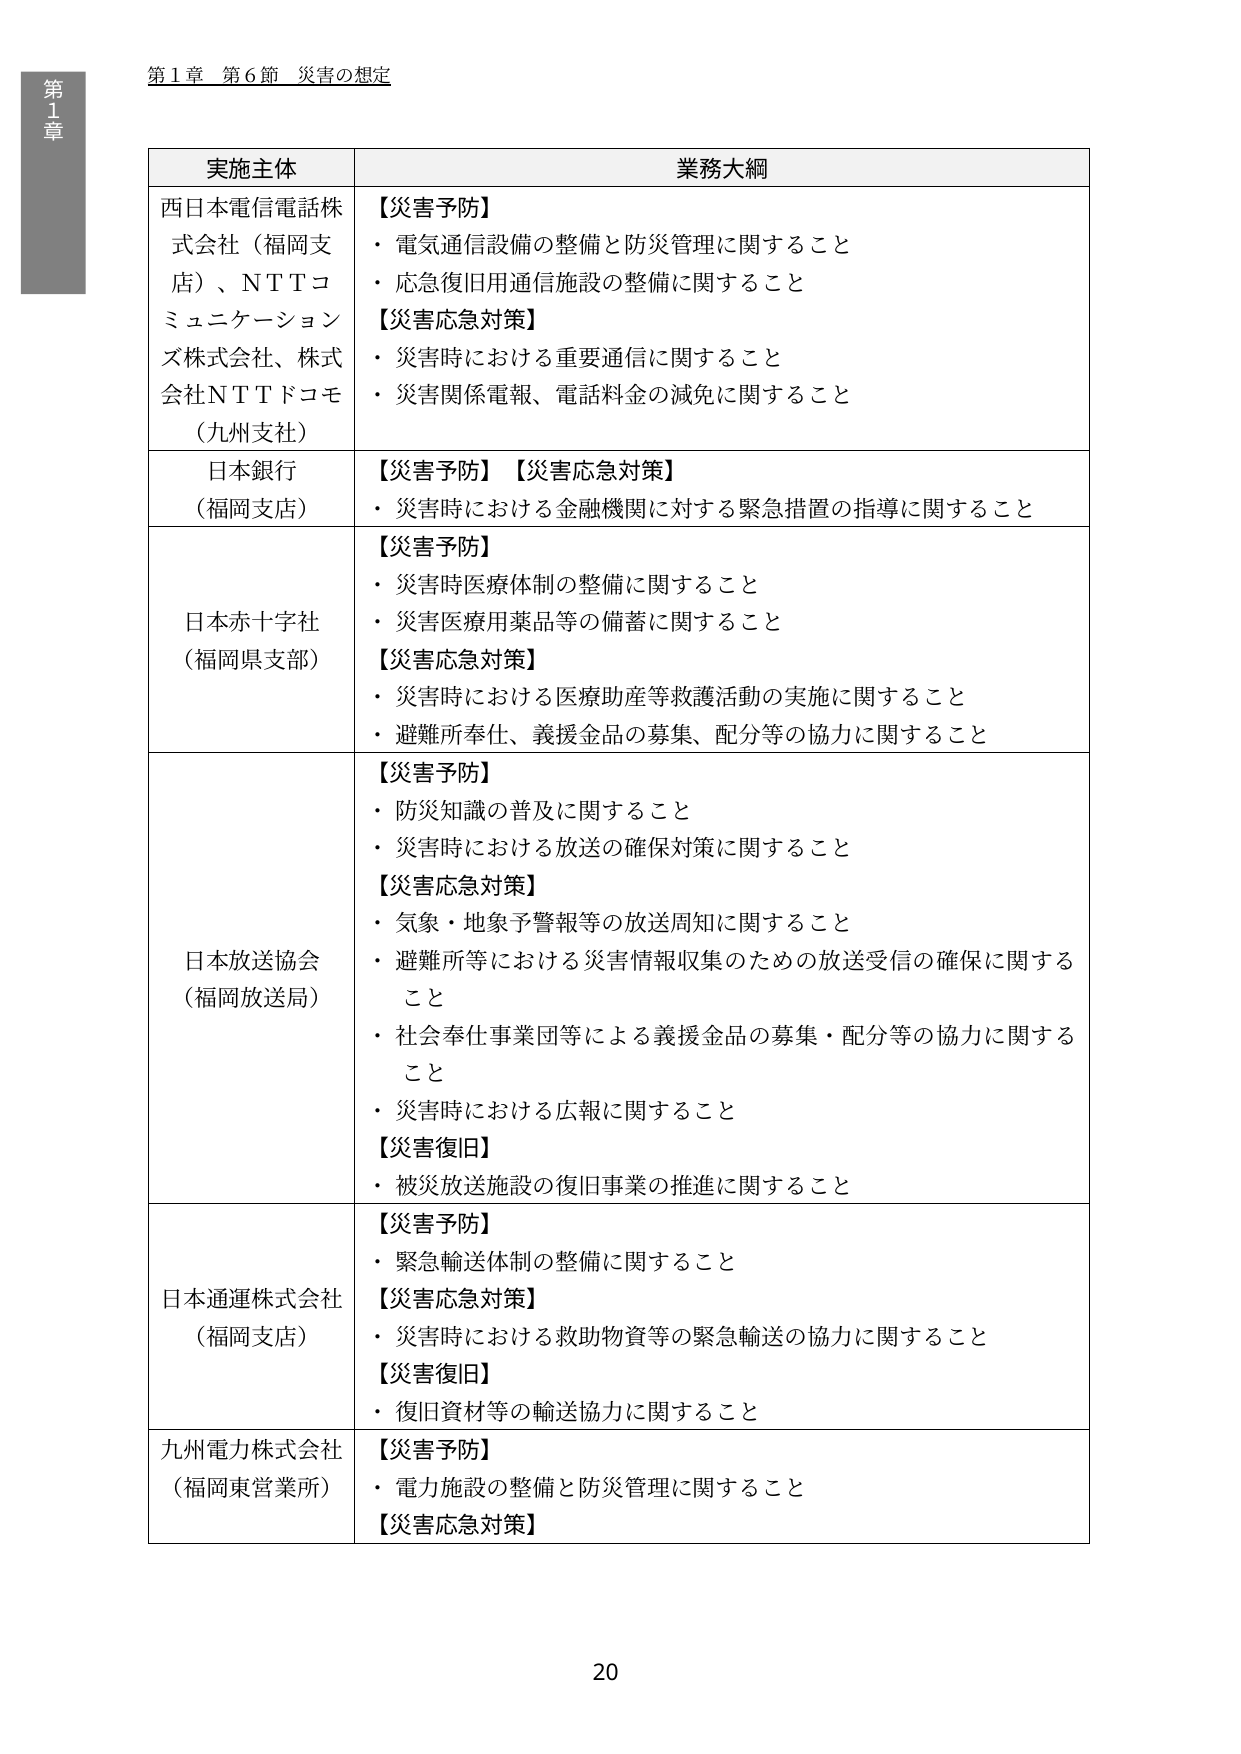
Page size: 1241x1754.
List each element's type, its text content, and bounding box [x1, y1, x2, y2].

table_cell 【災害予防】 防災知識の普及に関すること 災害時における放送の確保対策に関すること 【災害応急対策】 気象・地象予警報等の放送周知に関すること 避難所等における災害情報収集のための放送受信の確保に関すること 社会奉仕事業団等による義援金品の募集・配分等の協力に関すること 災害時における広報に関すること 【災害復旧】 被災放送施設の復旧事業の推進に関すること [355, 753, 1089, 1203]
table_cell 日本銀行 （福岡支店） [149, 451, 354, 526]
table_cell 【災害予防】 災害時医療体制の整備に関すること 災害医療用薬品等の備蓄に関すること 【災害応急対策】 災害時における医療助産等救護活動の実施に関すること 避難所奉仕、義援金品の募集、配分等の協力に関すること [355, 527, 1089, 752]
table_cell 【災害予防】 電気通信設備の整備と防災管理に関すること 応急復旧用通信施設の整備に関すること 【災害応急対策】 災害時における重要通信に関すること 災害関係電報、電話料金の減免に関すること [355, 187, 1089, 450]
table_cell 【災害予防】 緊急輸送体制の整備に関すること 【災害応急対策】 災害時における救助物資等の緊急輸送の協力に関すること 【災害復旧】 復旧資材等の輸送協力に関すること [355, 1204, 1089, 1429]
table_cell 西日本電信電話株式会社（福岡支店）、ＮＴＴコミュニケーションズ株式会社、株式会社ＮＴＴドコモ（九州支社） [149, 187, 354, 450]
table_cell 日本通運株式会社（福岡支店） [149, 1204, 354, 1429]
table_cell 【災害予防】【災害応急対策】 災害時における金融機関に対する緊急措置の指導に関すること [355, 451, 1089, 526]
table_header 業務大綱 [355, 149, 1089, 186]
table_header 実施主体 [149, 149, 354, 186]
table_cell 九州電力株式会社（福岡東営業所） [149, 1430, 354, 1542]
table_cell 日本赤十字社 （福岡県支部） [149, 527, 354, 752]
table_cell 日本放送協会 （福岡放送局） [149, 753, 354, 1203]
table_cell 【災害予防】 電力施設の整備と防災管理に関すること 【災害応急対策】 災害時における電力の供給確保に関すること 【災害復旧】 被災電力施設の復旧事業の推進に関すること [355, 1430, 1089, 1542]
